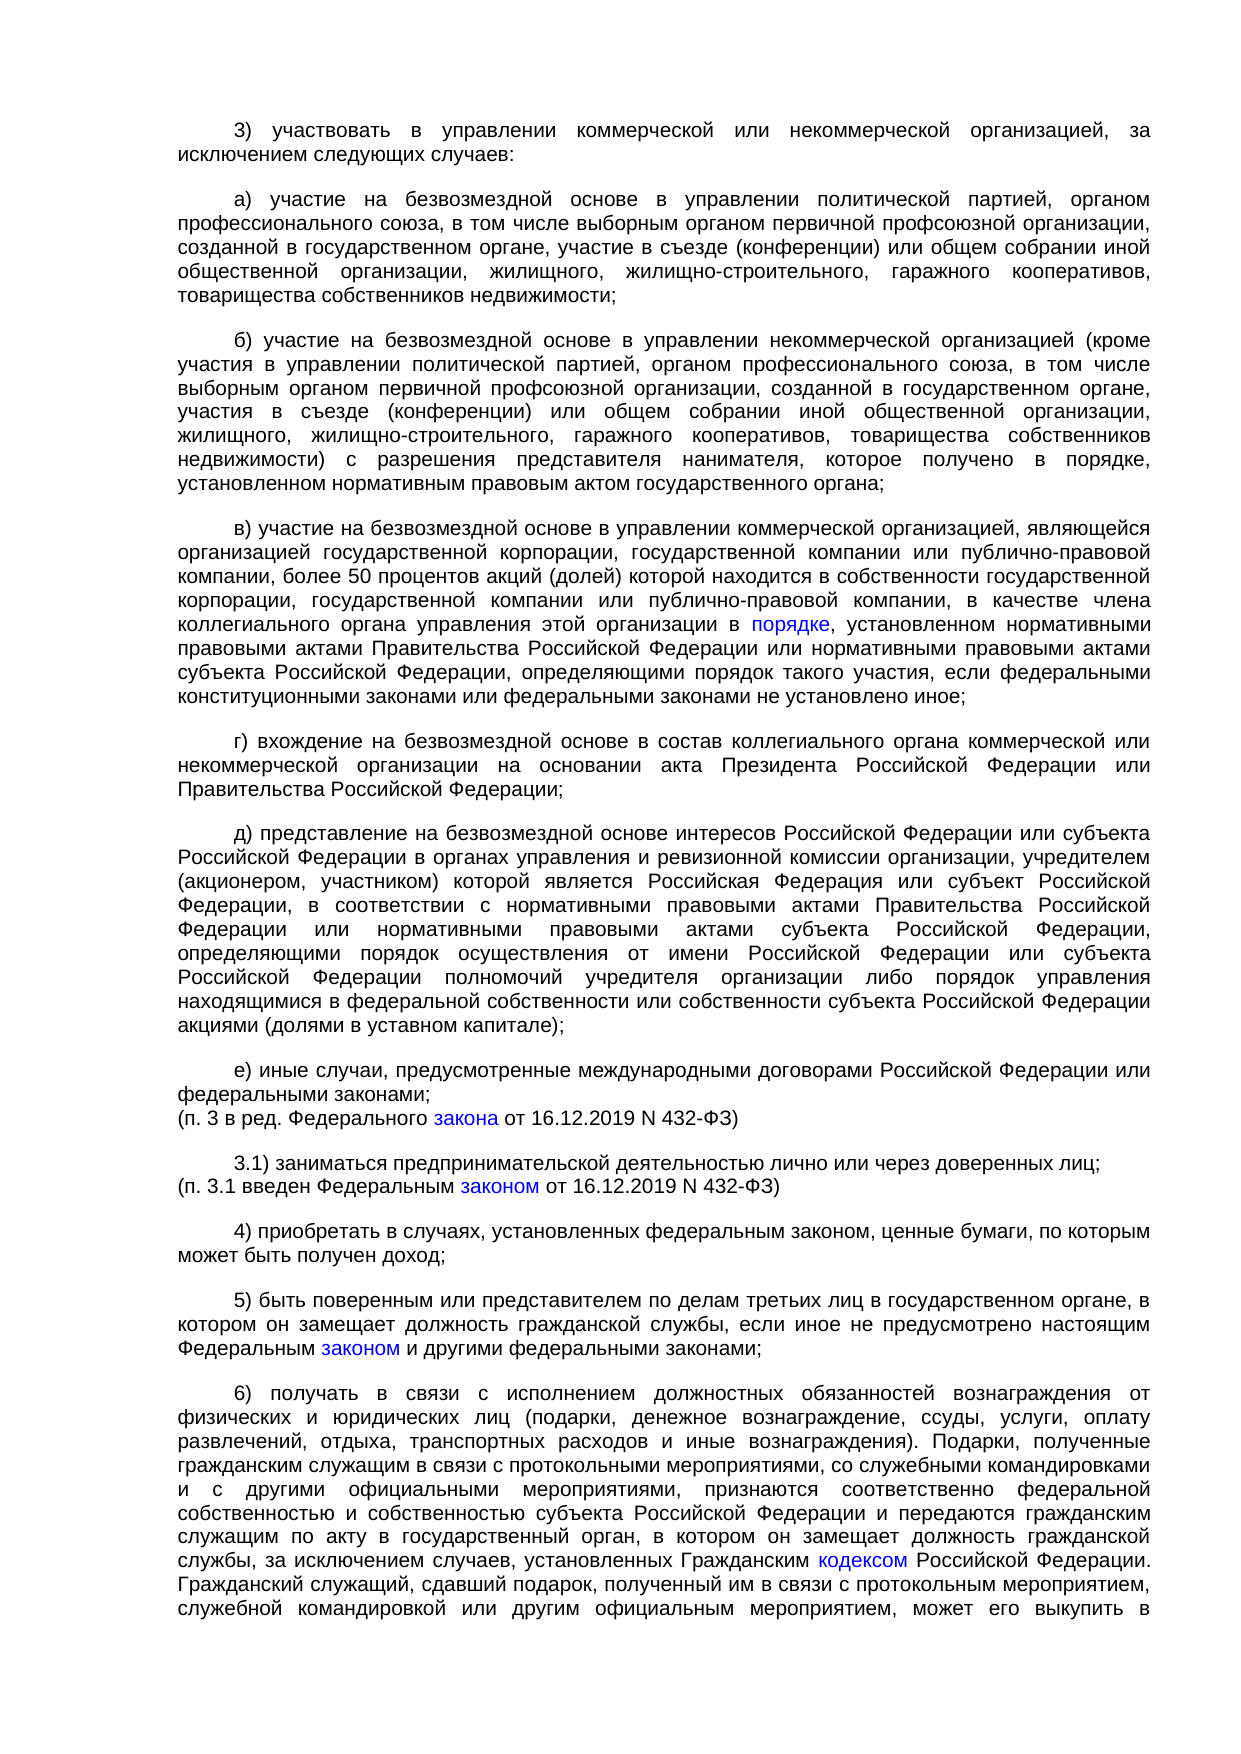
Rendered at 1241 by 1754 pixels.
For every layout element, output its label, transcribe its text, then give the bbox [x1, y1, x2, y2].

text д) представление на безвозмездной основе интересов Российской Федерации или субъекта Российской Федерации в органах управления и ревизионной комиссии организации, учредителем (акционером, участником) которой является Российская Федерация или субъект Российской Федерации, в соответствии с нормативными правовыми актами Правительства Российской Федерации или нормативными правовыми актами субъекта Российской Федерации, определяющими порядок осуществления от имени Российской Федерации или субъекта Российской Федерации полномочий учредителя организации либо порядок управления находящимися в федеральной собственности или собственности субъекта Российской Федерации акциями (долями в уставном капитале); [177, 821, 1152, 1037]
text г) вхождение на безвозмездной основе в состав коллегиального органа коммерческой или некоммерческой организации на основании акта Президента Российской Федерации или Правительства Российской Федерации; [177, 728, 1152, 800]
text (п. 3 в ред. Федерального закона от 16.12.2019 N 432-ФЗ) [177, 1106, 1152, 1129]
text 5) быть поверенным или представителем по делам третьих лиц в государственном органе, в котором он замещает должность гражданской службы, если иное не предусмотрено настоящим Федеральным законом и другими федеральными законами; [177, 1288, 1152, 1360]
text а) участие на безвозмездной основе в управлении политической партией, органом профессионального союза, в том числе выборным органом первичной профсоюзной организации, созданной в государственном органе, участие в съезде (конференции) или общем собрании иной общественной организации, жилищного, жилищно-строительного, гаражного кооперативов, товарищества собственников недвижимости; [177, 187, 1152, 307]
text е) иные случаи, предусмотренные международными договорами Российской Федерации или федеральными законами; [177, 1058, 1152, 1106]
text 3.1) заниматься предпринимательской деятельностью лично или через доверенных лиц; [177, 1150, 1152, 1174]
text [177, 1381, 1152, 1620]
text (п. 3.1 введен Федеральным законом от 16.12.2019 N 432-ФЗ) [177, 1174, 1152, 1198]
text 4) приобретать в случаях, установленных федеральным законом, ценные бумаги, по которым может быть получен доход; [177, 1219, 1152, 1267]
text б) участие на безвозмездной основе в управлении некоммерческой организацией (кроме участия в управлении политической партией, органом профессионального союза, в том числе выборным органом первичной профсоюзной организации, созданной в государственном органе, участия в съезде (конференции) или общем собрании иной общественной организации, жилищного, жилищно-строительного, гаражного кооперативов, товарищества собственников недвижимости) с разрешения представителя нанимателя, которое получено в порядке, установленном нормативным правовым актом государственного органа; [177, 327, 1152, 495]
text 3) участвовать в управлении коммерческой или некоммерческой организацией, за исключением следующих случаев: [177, 118, 1152, 166]
text в) участие на безвозмездной основе в управлении коммерческой организацией, являющейся организацией государственной корпорации, государственной компании или публично-правовой компании, более 50 процентов акций (долей) которой находится в собственности государственной корпорации, государственной компании или публично-правовой компании, в качестве члена коллегиального органа управления этой организации в порядке, установленном нормативными правовыми актами Правительства Российской Федерации или нормативными правовыми актами субъекта Российской Федерации, определяющими порядок такого участия, если федеральными конституционными законами или федеральными законами не установлено иное; [177, 516, 1152, 708]
